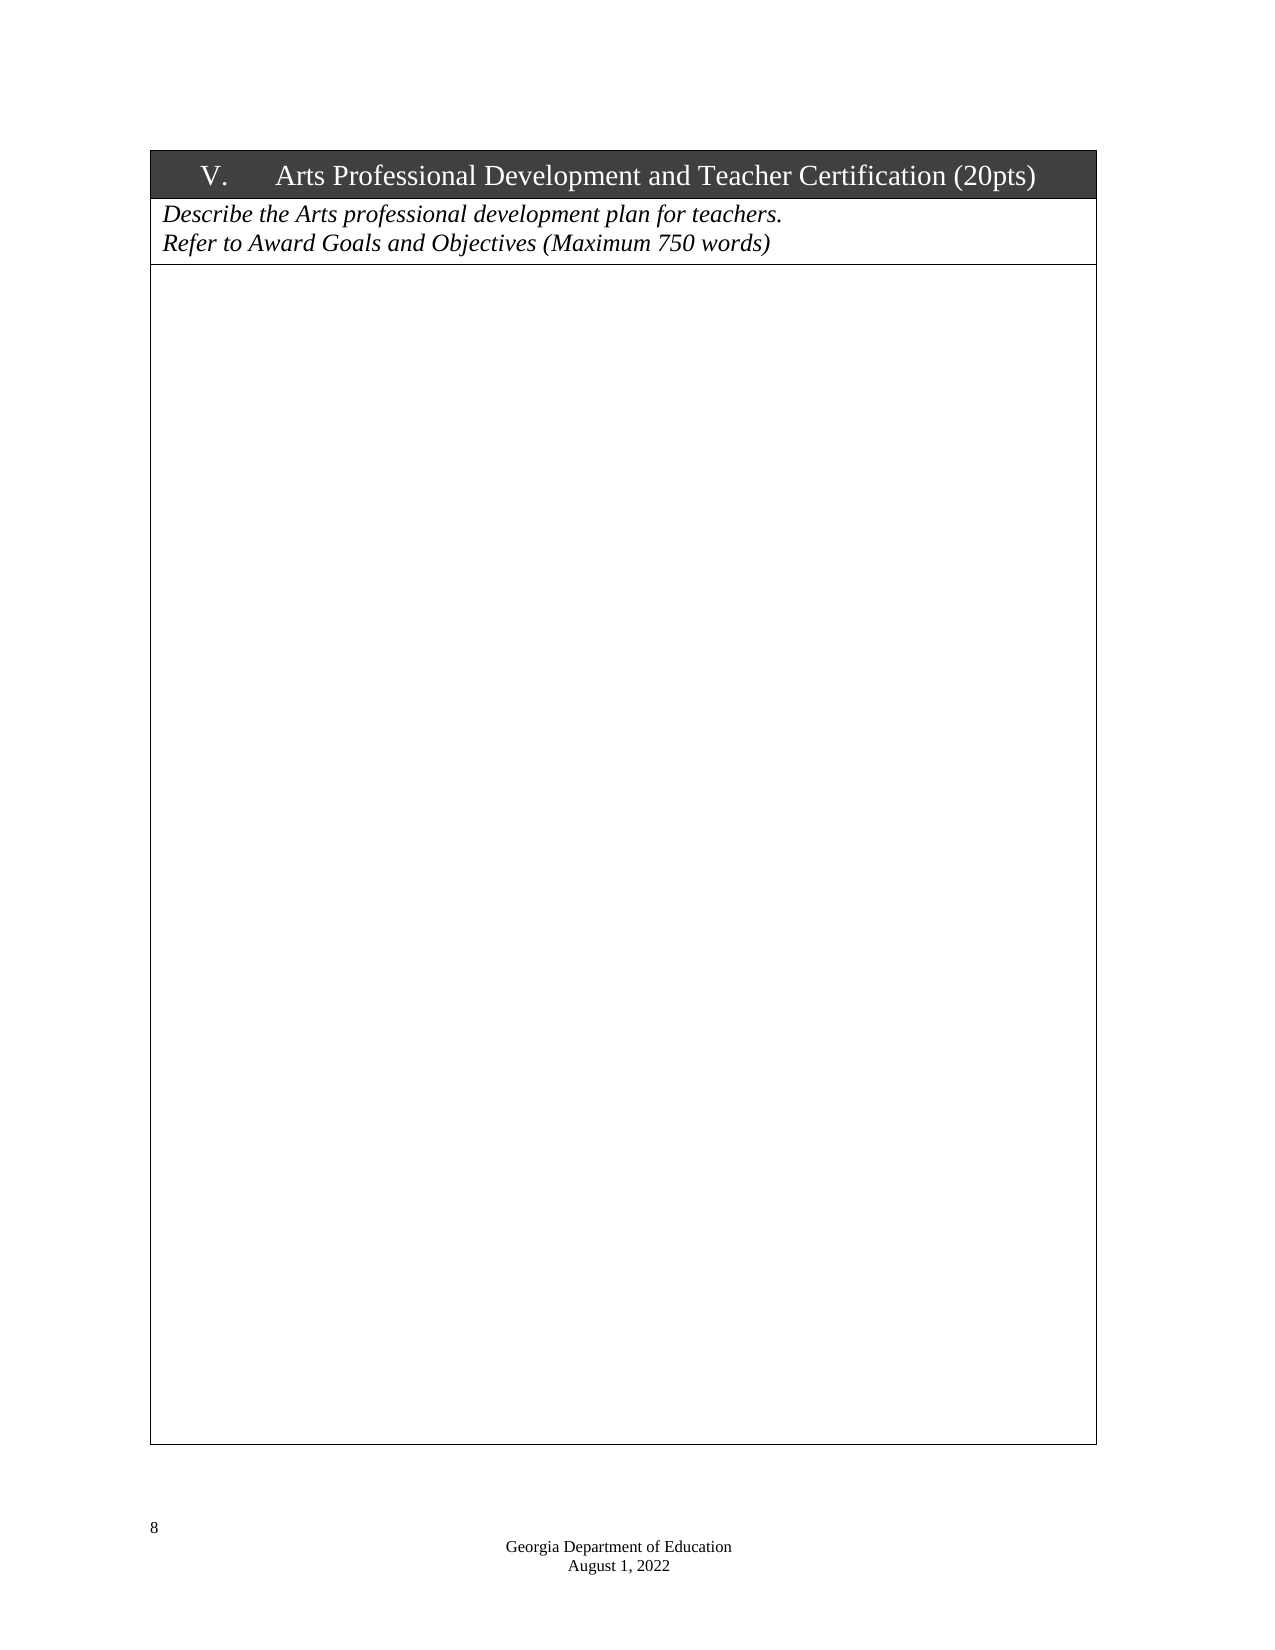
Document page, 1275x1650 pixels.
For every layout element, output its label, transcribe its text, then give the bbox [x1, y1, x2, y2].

table_cell [151, 265, 1096, 1443]
table_cell Describe the Arts professional development plan for teachers. Refer to Award Goals and Objectives (Maximum 750 words) [151, 199, 1096, 264]
table_cell Arts Professional Development and Teacher Certification (20pts) [151, 151, 1096, 198]
